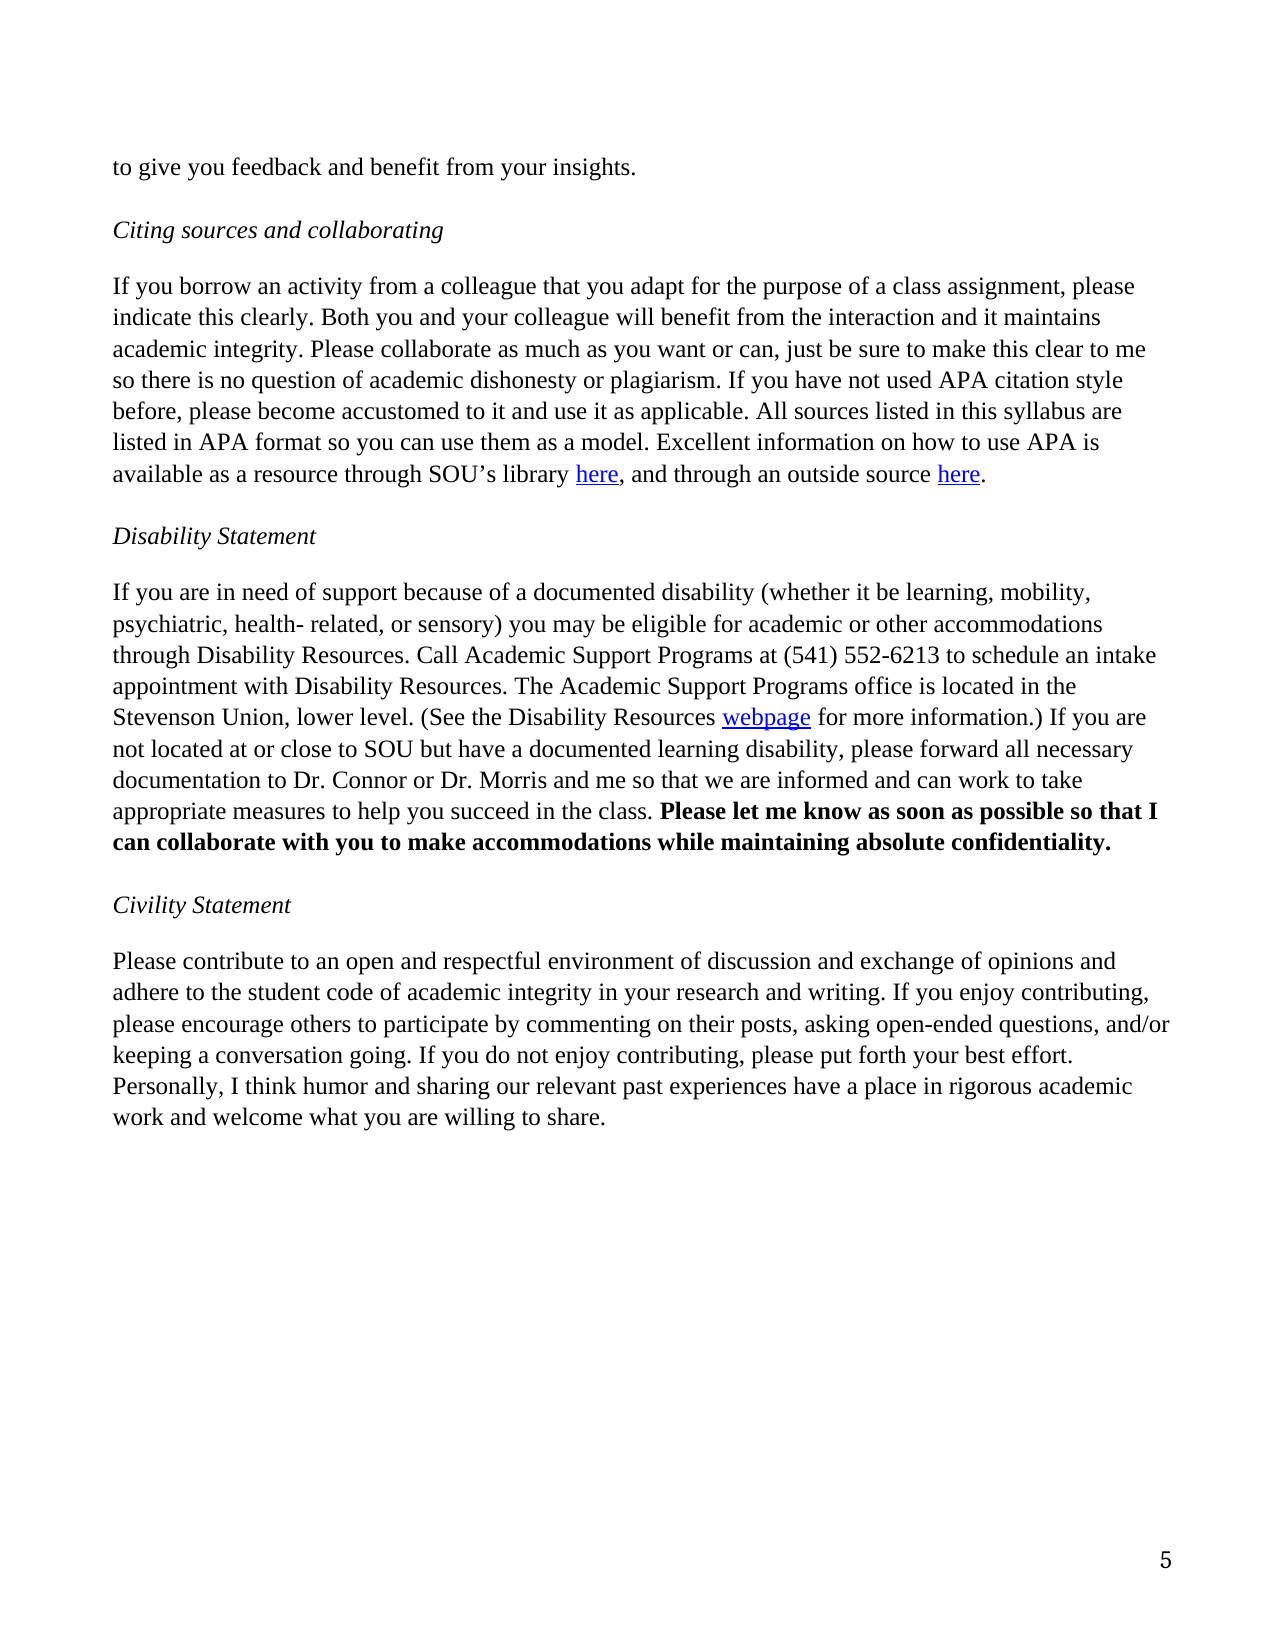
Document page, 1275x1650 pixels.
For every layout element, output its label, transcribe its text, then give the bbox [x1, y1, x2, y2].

text Disability Statement [112, 512, 1172, 550]
text Citing sources and collaborating [112, 206, 1172, 244]
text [112, 150, 1172, 181]
text If you borrow an activity from a colleague that you adapt for the purpose of a class assignment, please indicate this clearly. Both you and your colleague will benefit from the interaction and it maintains academic integrity. Please collaborate as much as you want or can, just be sure to make this clear to me so there is no question of academic dishonesty or plagiarism. If you have not used APA citation style before, please become accustomed to it and use it as applicable. All sources listed in this syllabus are listed in APA format so you can use them as a model. Excellent information on how to use APA is available as a resource through SOU’s library here, and through an outside source here. [112, 269, 1172, 487]
text If you are in need of support because of a documented disability (whether it be learning, mobility, psychiatric, health- related, or sensory) you may be eligible for academic or other accommodations through Disability Resources. Call Academic Support Programs at (541) 552-6213 to schedule an intake appointment with Disability Resources. The Academic Support Programs office is located in the Stevenson Union, lower level. (See the Disability Resources webpage for more information.) If you are not located at or close to SOU but have a documented learning disability, please forward all necessary documentation to Dr. Connor or Dr. Morris and me so that we are informed and can work to take appropriate measures to help you succeed in the class. Please let me know as soon as possible so that I can collaborate with you to make accommodations while maintaining absolute confidentiality. [112, 575, 1172, 856]
text Please contribute to an open and respectful environment of discussion and exchange of opinions and adhere to the student code of academic integrity in your research and writing. If you enjoy contributing, please encourage others to participate by commenting on their posts, asking open-ended questions, and/or keeping a conversation going. If you do not enjoy contributing, please put forth your best effort. Personally, I think humor and sharing our relevant past experiences have a place in rigorous academic work and welcome what you are willing to share. [112, 944, 1172, 1131]
text Civility Statement [112, 881, 1172, 919]
